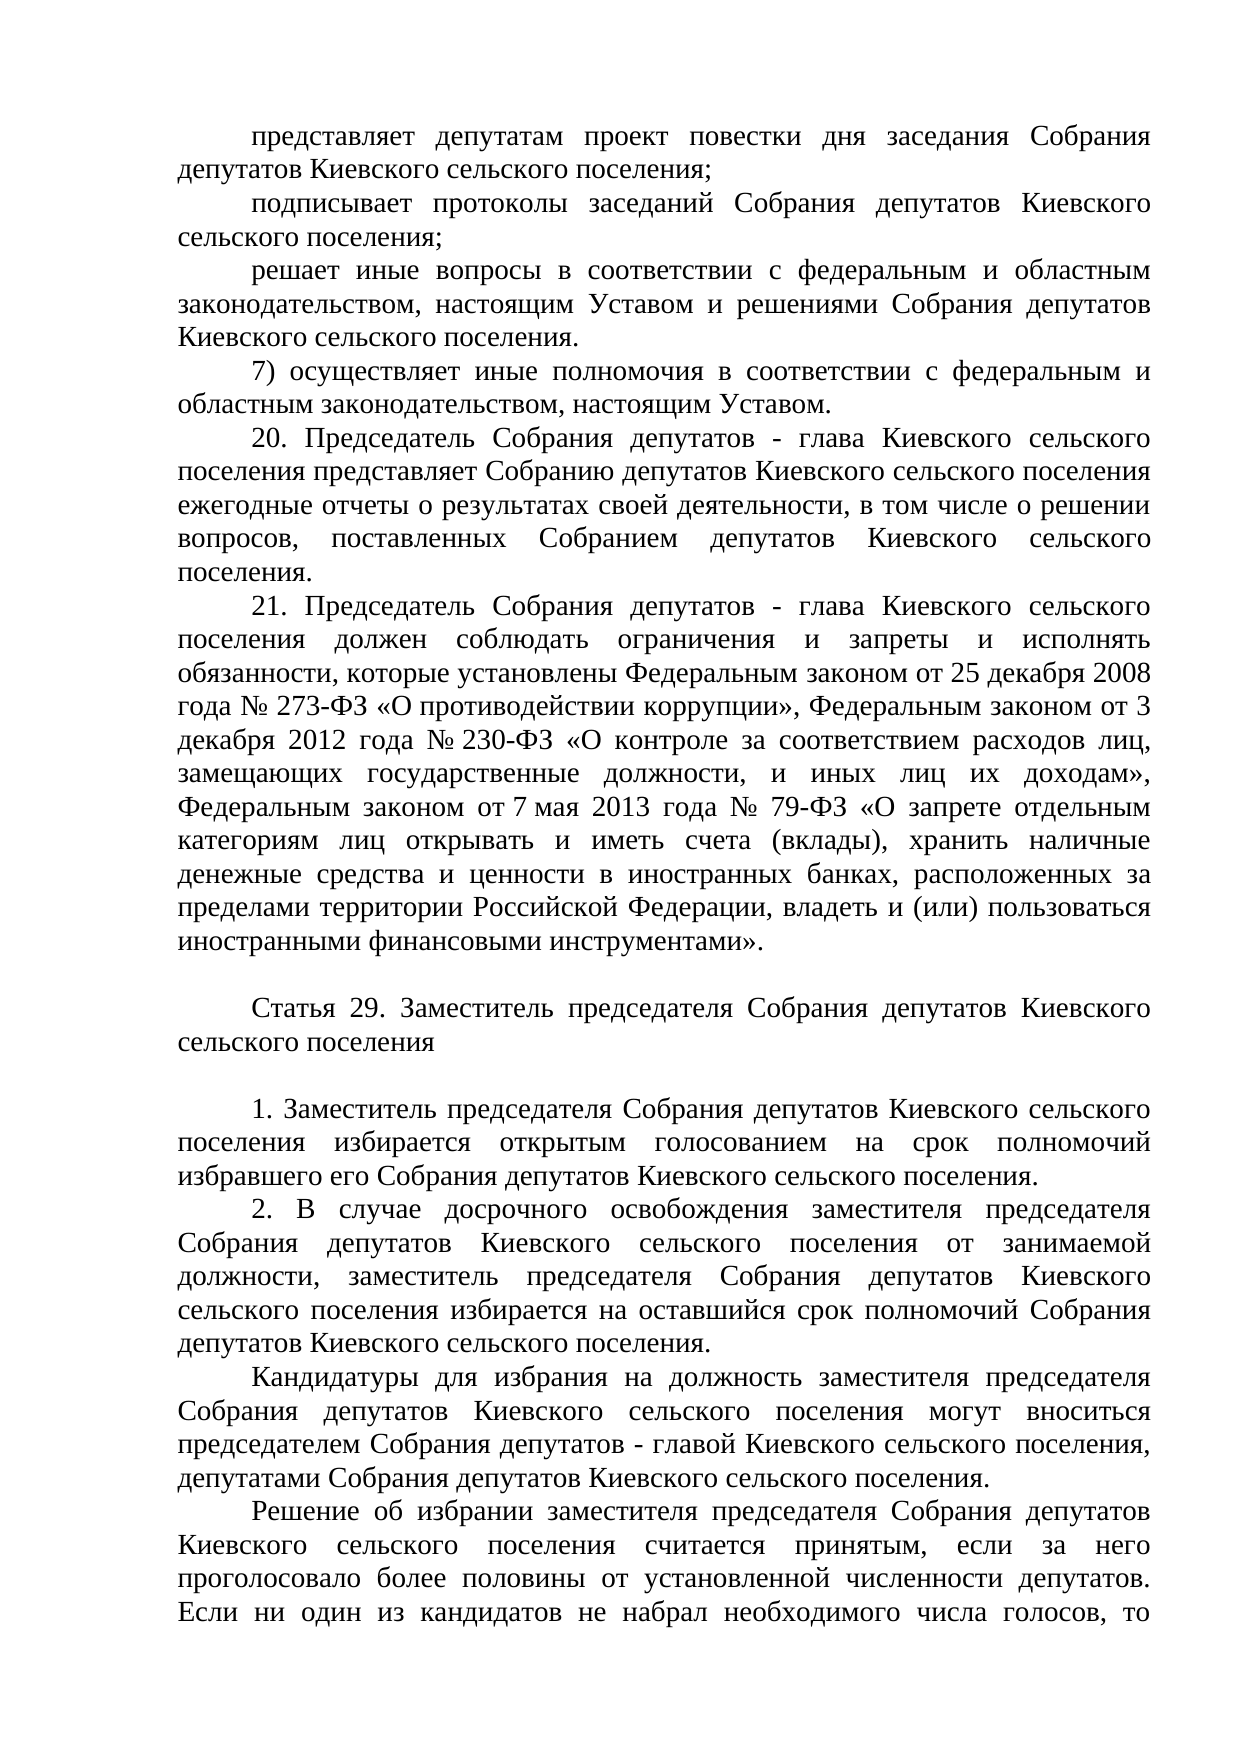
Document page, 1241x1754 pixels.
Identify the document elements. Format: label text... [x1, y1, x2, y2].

text 7) осуществляет иные полномочия в соответствии с федеральным и областным законодательством, настоящим Уставом. [177, 353, 1152, 420]
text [177, 1493, 1152, 1627]
text 21. Председатель Собрания депутатов - глава Киевского сельского поселения должен соблюдать ограничения и запреты и исполнять обязанности, которые установлены Федеральным законом от 25 декабря 2008 года № 273-ФЗ «О противодействии коррупции», Федеральным законом от 3 декабря 2012 года № 230-ФЗ «О контроле за соответствием расходов лиц, замещающих государственные должности, и иных лиц их доходам», Федеральным законом от 7 мая 2013 года № 79-ФЗ «О запрете отдельным категориям лиц открывать и иметь счета (вклады), хранить наличные денежные средства и ценности в иностранных банках, расположенных за пределами территории Российской Федерации, владеть и (или) пользоваться иностранными финансовыми инструментами». [177, 588, 1152, 957]
text Кандидатуры для избрания на должность заместителя председателя Собрания депутатов Киевского сельского поселения могут вноситься председателем Собрания депутатов - главой Киевского сельского поселения, депутатами Собрания депутатов Киевского сельского поселения. [177, 1359, 1152, 1493]
text подписывает протоколы заседаний Собрания депутатов Киевского сельского поселения; [177, 185, 1152, 252]
text 20. Председатель Собрания депутатов - глава Киевского сельского поселения представляет Собранию депутатов Киевского сельского поселения ежегодные отчеты о результатах своей деятельности, в том числе о решении вопросов, поставленных Собранием депутатов Киевского сельского поселения. [177, 420, 1152, 588]
text 2. В случае досрочного освобождения заместителя председателя Собрания депутатов Киевского сельского поселения от занимаемой должности, заместитель председателя Собрания депутатов Киевского сельского поселения избирается на оставшийся срок полномочий Собрания депутатов Киевского сельского поселения. [177, 1191, 1152, 1359]
text решает иные вопросы в соответствии с федеральным и областным законодательством, настоящим Уставом и решениями Собрания депутатов Киевского сельского поселения. [177, 252, 1152, 353]
text Статья 29. Заместитель председателя Собрания депутатов Киевского сельского поселения [177, 990, 1152, 1057]
text представляет депутатам проект повестки дня заседания Собрания депутатов Киевского сельского поселения; [177, 118, 1152, 185]
text 1. Заместитель председателя Собрания депутатов Киевского сельского поселения избирается открытым голосованием на срок полномочий избравшего его Собрания депутатов Киевского сельского поселения. [177, 1091, 1152, 1191]
